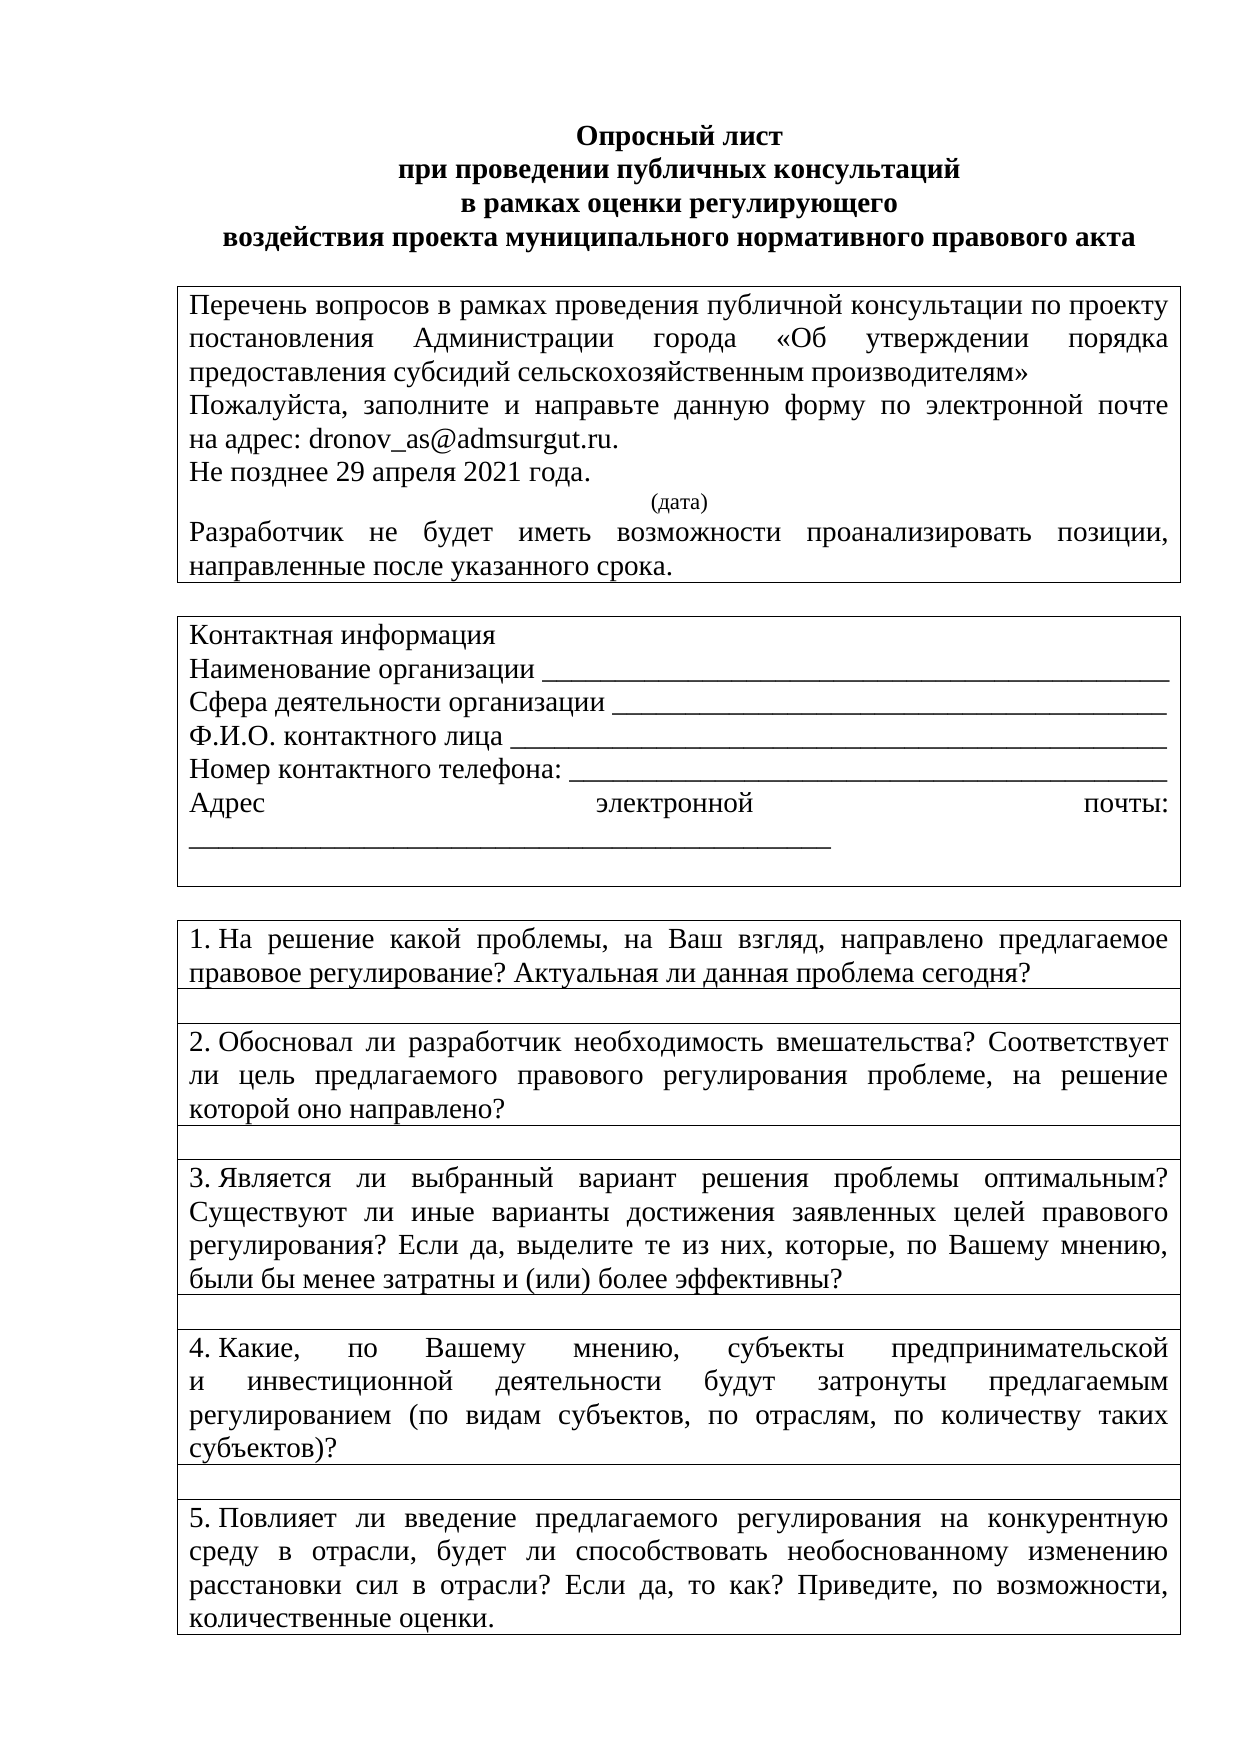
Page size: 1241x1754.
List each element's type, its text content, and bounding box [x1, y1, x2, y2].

table_cell 4. Какие, по Вашему мнению, субъекты предпринимательской и инвестиционной деятельности будут затронуты предлагаемым регулированием (по видам субъектов, по отраслям, по количеству таких субъектов)? [178, 1330, 1180, 1464]
text Опросный лист [177, 118, 1181, 152]
table_cell [178, 1465, 1180, 1499]
text при проведении публичных консультаций [177, 152, 1181, 185]
table_cell 3. Является ли выбранный вариант решения проблемы оптимальным? Существуют ли иные варианты достижения заявленных целей правового регулирования? Если да, выделите те из них, которые, по Вашему мнению, были бы менее затратны и (или) более эффективны? [178, 1160, 1180, 1294]
table_header 1. На решение какой проблемы, на Ваш взгляд, направлено предлагаемое правовое регулирование? Актуальная ли данная проблема сегодня? [178, 921, 1180, 988]
table_cell [178, 1126, 1180, 1159]
table_header Перечень вопросов в рамках проведения публичной консультации по проекту постановления Администрации города «Об утверждении порядка предоставления субсидий сельскохозяйственным производителям» Пожалуйста, заполните и направьте данную форму по электронной почте на адрес: dronov_as@admsurgut.ru. Не позднее 29 апреля 2021 года. (дата) Разработчик не будет иметь возможности проанализировать позиции, направленные после указанного срока. [178, 287, 1180, 582]
text воздействия проекта муниципального нормативного правового акта [177, 219, 1181, 252]
text в рамках оценки регулирующего [177, 185, 1181, 219]
table_header Контактная информация Наименование организации ___________________________________________ Сфера деятельности организации ______________________________________ Ф.И.О. контактного лица _____________________________________________ Номер контактного телефона: _________________________________________ Адрес электронной почты: ____________________________________________ [178, 617, 1180, 886]
table_cell [178, 1295, 1180, 1329]
table_cell 2. Обосновал ли разработчик необходимость вмешательства? Соответствует ли цель предлагаемого правового регулирования проблеме, на решение которой оно направлено? [178, 1024, 1180, 1124]
table_cell [178, 989, 1180, 1023]
table_cell 5. Повлияет ли введение предлагаемого регулирования на конкурентную среду в отрасли, будет ли способствовать необоснованному изменению расстановки сил в отрасли? Если да, то как? Приведите, по возможности, количественные оценки. [178, 1500, 1180, 1634]
